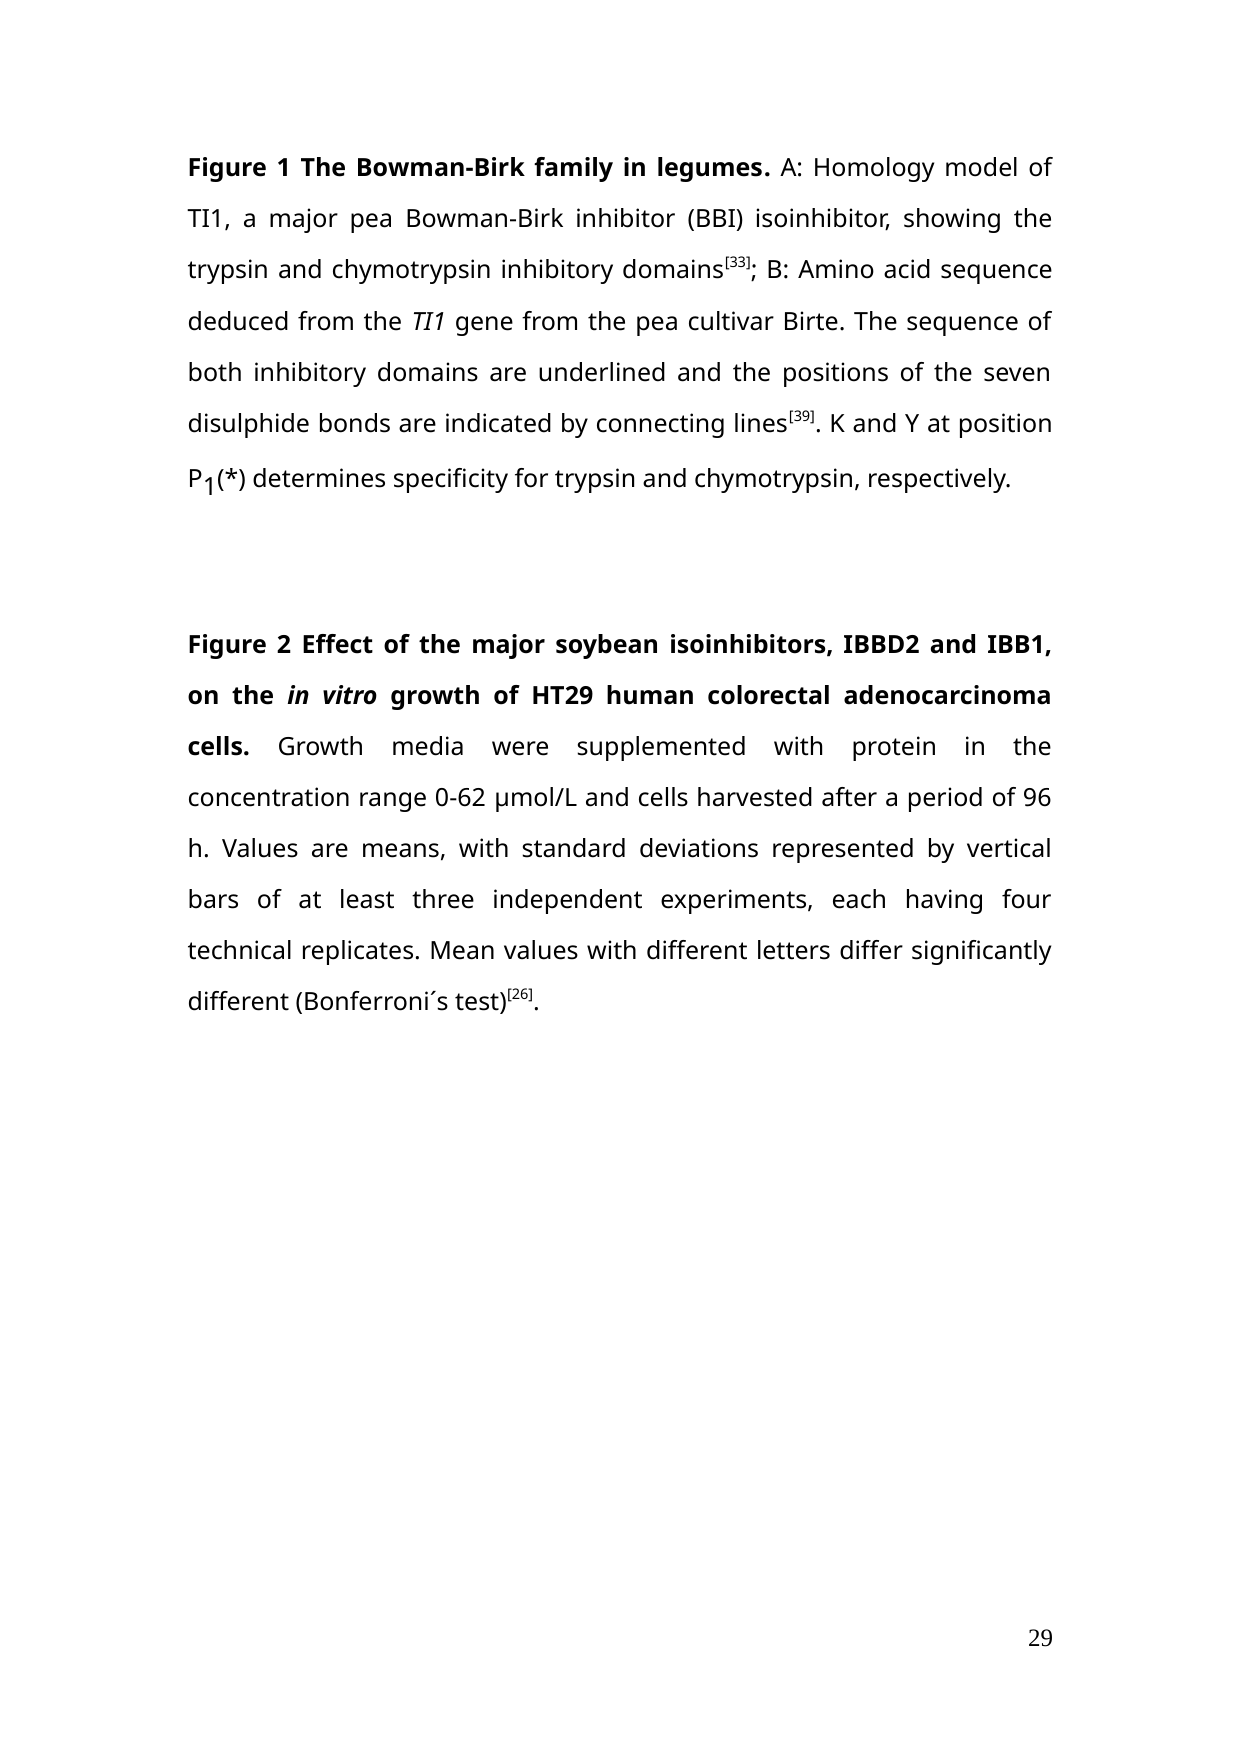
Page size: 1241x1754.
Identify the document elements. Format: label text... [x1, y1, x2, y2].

text Figure 1 The Bowman-Birk family in legumes. A: Homology model of TI1, a major pea Bowman-Birk inhibitor (BBI) isoinhibitor, showing the trypsin and chymotrypsin inhibitory domains[33]; B: Amino acid sequence deduced from the TI1 gene from the pea cultivar Birte. The sequence of both inhibitory domains are underlined and the positions of the seven disulphide bonds are indicated by connecting lines[39]. K and Y at position P1(*) determines specificity for trypsin and chymotrypsin, respectively. [187, 150, 1053, 503]
text Figure 2 Effect of the major soybean isoinhibitors, IBBD2 and IBB1, on the in vitro growth of HT29 human colorectal adenocarcinoma cells. Growth media were supplemented with protein in the concentration range 0-62 μmol/L and cells harvested after a period of 96 h. Values are means, with standard deviations represented by vertical bars of at least three independent experiments, each having four technical replicates. Mean values with different letters differ significantly different (Bonferroni´s test)[26]. [187, 626, 1053, 1018]
